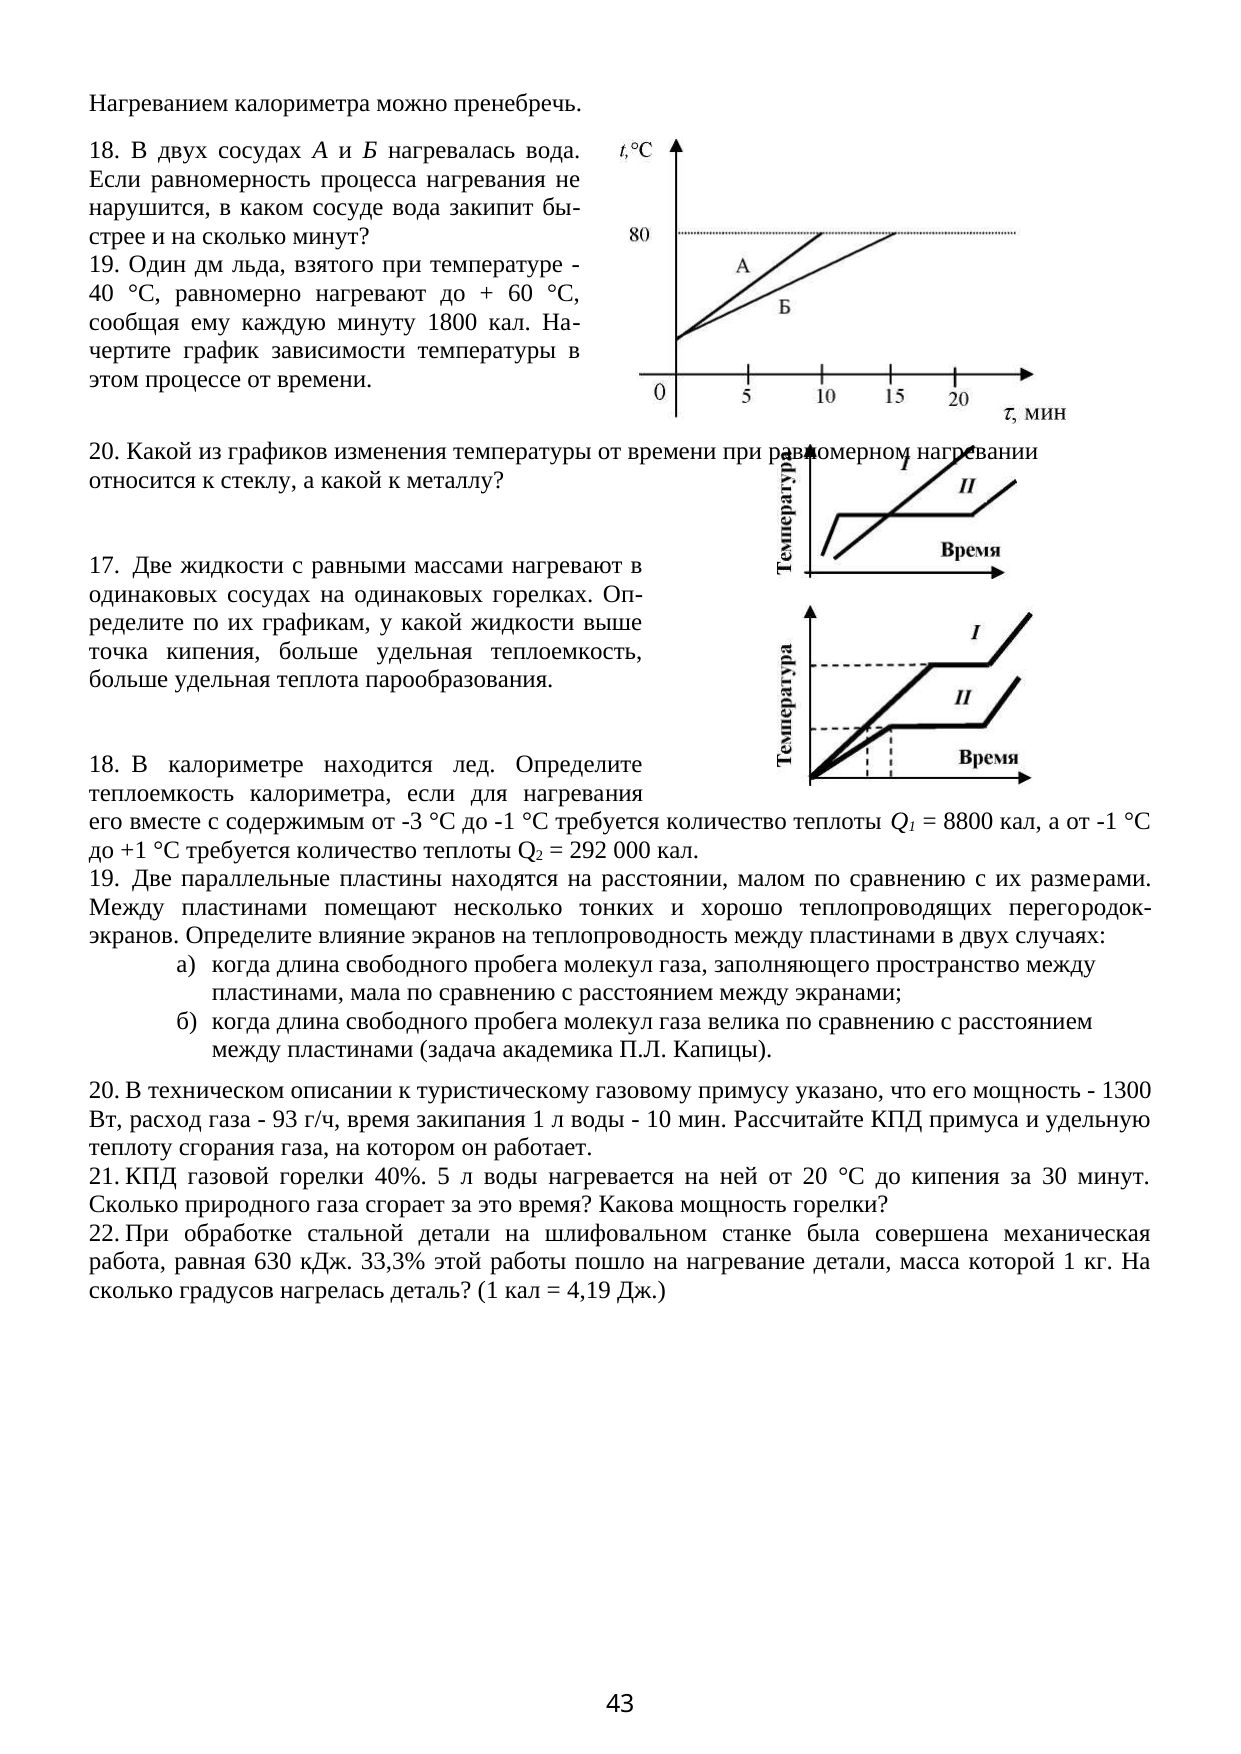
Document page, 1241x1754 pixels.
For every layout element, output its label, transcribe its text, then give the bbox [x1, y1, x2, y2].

text б) когда длина свободного пробега молекул газа велика по сравнению с расстоянием между пластинами (задача академика П.Л. Капицы). [176, 1007, 1152, 1064]
list КПД газовой горелки 40%. 5 л воды нагревается на ней от 20 °С до кипения за 30 минут. Сколько природного газа сгорает за это время? Какова мощность горелки? [89, 1161, 1152, 1218]
picture [620, 393, 1066, 424]
list При обработке стальной детали на шлифовальном станке была совершена механическая работа, равная 630 кДж. 33,3% этой работы пошло на нагревание детали, масса которой 1 кг. На сколько градусов нагрелась деталь? (1 кал = 4,19 Дж.) [89, 1218, 1152, 1304]
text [89, 89, 1152, 117]
list Две жидкости с равными массами нагревают в одинаковых сосудах на одинаковых горелках. Определите по их графикам, у какой жидкости выше точка кипения, больше удельная теплоемкость, больше удельная теплота парообразования. [89, 551, 1152, 693]
text 18. В двух сосудах А и Б нагревалась вода. Если равномерность процесса нагревания не нарушится, в каком сосуде вода закипит быстрее и на сколько минут? [89, 136, 1152, 250]
text а) когда длина свободного пробега молекул газа, заполняющего пространство между пластинами, мала по сравнению с расстоянием между экранами; [176, 949, 1152, 1007]
text 20. Какой из графиков изменения температуры от времени при равномерном нагревании относится к стеклу, а какой к металлу? [89, 436, 1152, 494]
picture [777, 494, 1017, 551]
list В калориметре находится лед. Определите теплоемкость калориметра, если для нагревания его вместе с содержимым от -3 °С до -1 °С требуется количество теплоты Q1 = 8800 кал, а от -1 °С до +1 °С требуется количество теплоты Q2 = 292 000 кал. [89, 750, 1152, 864]
text 19. Один дм льда, взятого при температуре -40 °С, равномерно нагревают до + 60 °С, сообщая ему каждую минуту 1800 кал. Начертите график зависимости температуры в этом процессе от времени. [89, 250, 1152, 393]
picture [777, 693, 1033, 750]
list В техническом описании к туристическому газовому примусу указано, что его мощность - 1300 Вт, расход газа - 93 г/ч, время закипания 1 л воды - 10 мин. Рассчитайте КПД примуса и удельную теплоту сгорания газа, на котором он работает. [89, 1076, 1152, 1161]
list Две параллельные пластины находятся на расстоянии, малом по сравнению с их размерами. Между пластинами помещают несколько тонких и хорошо теплопроводящих перегородок-экранов. Определите влияние экранов на теплопроводность между пластинами в двух случаях: [89, 864, 1152, 949]
